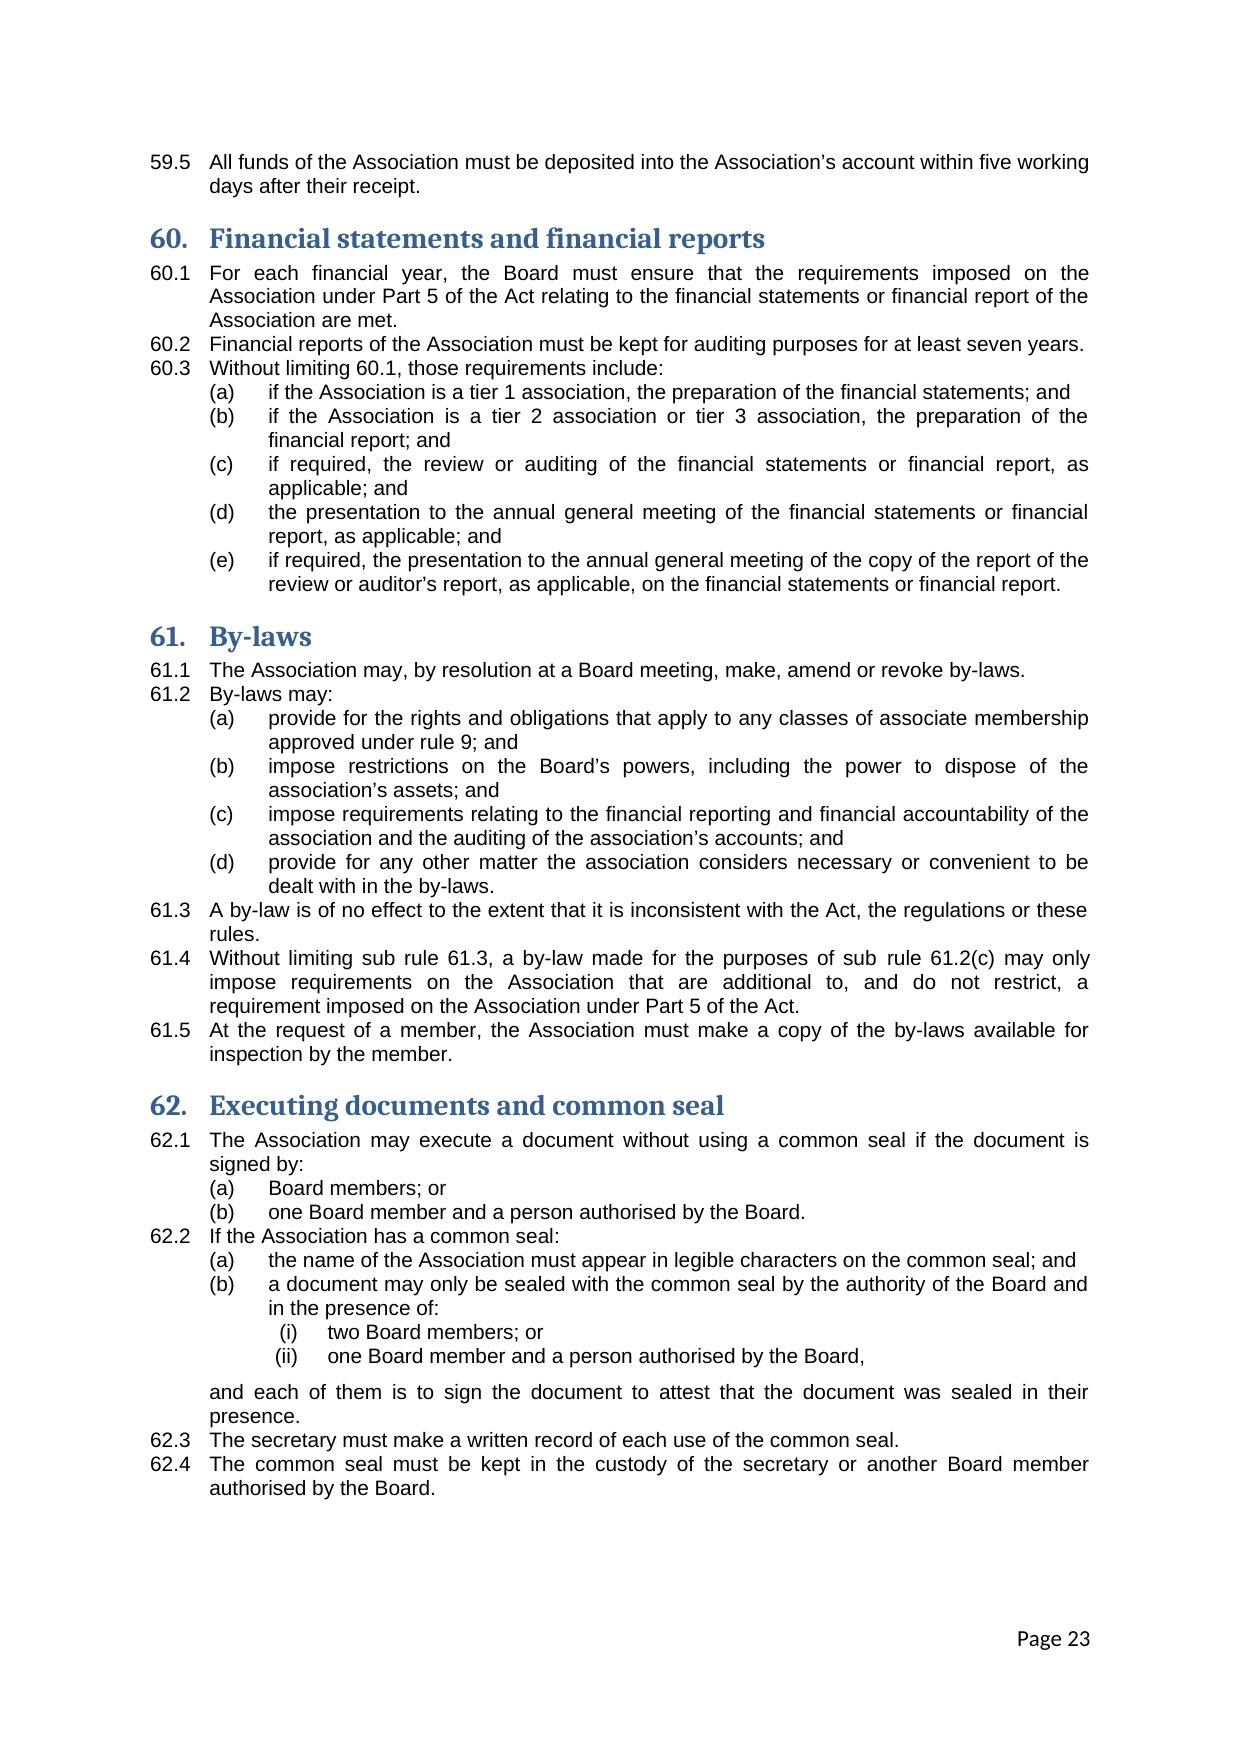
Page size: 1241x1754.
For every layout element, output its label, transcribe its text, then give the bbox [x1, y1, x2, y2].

list the name of the Association must appear in legible characters on the common seal; and [209, 1248, 1090, 1272]
list Without limiting sub rule 61.3, a by-law made for the purposes of sub rule 61.2(c) may only impose requirements on the Association that are additional to, and do not restrict, a requirement imposed on the Association under Part 5 of the Act. [150, 946, 1090, 1018]
list Without limiting 60.1, those requirements include: [150, 356, 1090, 380]
list two Board members; or [209, 1320, 1090, 1344]
list impose restrictions on the Board’s powers, including the power to dispose of the association’s assets; and [209, 754, 1090, 802]
list one Board member and a person authorised by the Board, [209, 1344, 1090, 1368]
list A by-law is of no effect to the extent that it is inconsistent with the Act, the regulations or these rules. [150, 898, 1090, 946]
list Financial reports of the Association must be kept for auditing purposes for at least seven years. [150, 332, 1090, 356]
list The common seal must be kept in the custody of the secretary or another Board member authorised by the Board. [150, 1452, 1090, 1500]
subtitle Financial statements and financial reports [150, 222, 1090, 255]
list All funds of the Association must be deposited into the Association’s account within five working days after their receipt. [150, 150, 1090, 198]
list if required, the presentation to the annual general meeting of the copy of the report of the review or auditor’s report, as applicable, on the financial statements or financial report. [209, 548, 1090, 596]
list By-laws may: [150, 682, 1090, 706]
text and each of them is to sign the document to attest that the document was sealed in their presence. [209, 1380, 1090, 1428]
list if required, the review or auditing of the financial statements or financial report, as applicable; and [209, 452, 1090, 500]
list if the Association is a tier 2 association or tier 3 association, the preparation of the financial report; and [209, 404, 1090, 452]
list if the Association is a tier 1 association, the preparation of the financial statements; and [209, 380, 1090, 404]
list If the Association has a common seal: [150, 1224, 1090, 1248]
list the presentation to the annual general meeting of the financial statements or financial report, as applicable; and [209, 500, 1090, 548]
list The secretary must make a written record of each use of the common seal. [150, 1428, 1090, 1452]
list one Board member and a person authorised by the Board. [209, 1200, 1090, 1224]
subtitle Executing documents and common seal [150, 1089, 1090, 1123]
list impose requirements relating to the financial reporting and financial accountability of the association and the auditing of the association’s accounts; and [209, 802, 1090, 850]
list The Association may, by resolution at a Board meeting, make, amend or revoke by-laws. [150, 658, 1090, 682]
list Board members; or [209, 1176, 1090, 1200]
list At the request of a member, the Association must make a copy of the by-laws available for inspection by the member. [150, 1018, 1090, 1066]
list The Association may execute a document without using a common seal if the document is signed by: [150, 1128, 1090, 1176]
list a document may only be sealed with the common seal by the authority of the Board and in the presence of: [209, 1272, 1090, 1320]
list provide for any other matter the association considers necessary or convenient to be dealt with in the by-laws. [209, 850, 1090, 898]
subtitle By-laws [150, 620, 1090, 653]
list For each financial year, the Board must ensure that the requirements imposed on the Association under Part 5 of the Act relating to the financial statements or financial report of the Association are met. [150, 260, 1090, 332]
list provide for the rights and obligations that apply to any classes of associate membership approved under rule 9; and [209, 706, 1090, 754]
